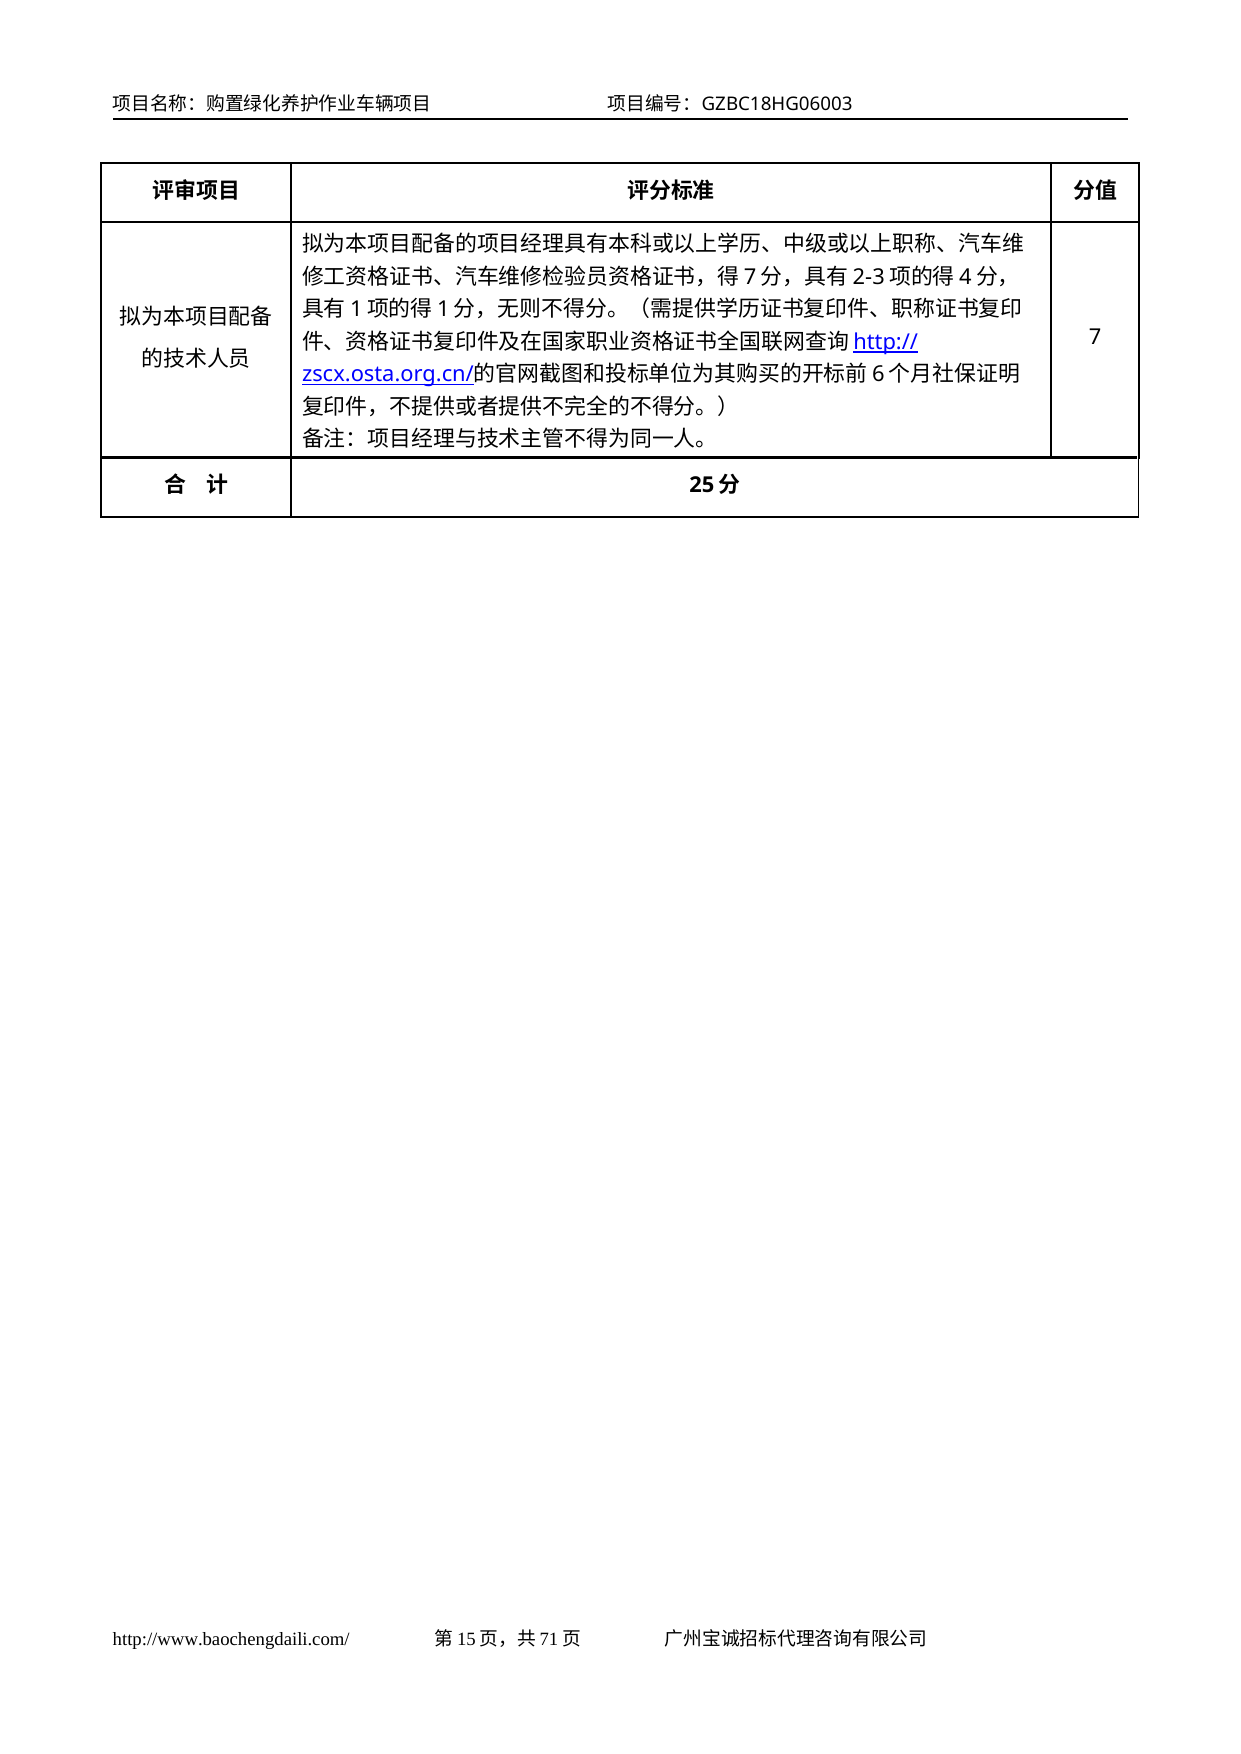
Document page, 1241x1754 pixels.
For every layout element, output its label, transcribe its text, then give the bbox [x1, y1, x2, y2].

table_cell 25分 [292, 456, 1138, 516]
table_header 评分标准 [292, 164, 1050, 221]
table_cell 拟为本项目配备的技术人员 [102, 223, 290, 456]
table_cell 7 [1052, 223, 1138, 456]
table_header 分值 [1052, 164, 1138, 221]
table_cell 合 计 [102, 459, 290, 516]
table_cell 拟为本项目配备的项目经理具有本科或以上学历、中级或以上职称、汽车维修工资格证书、汽车维修检验员资格证书，得7分，具有2-3项的得4分，具有1项的得1分，无则不得分。（需提供学历证书复印件、职称证书复印件、资格证书复印件及在国家职业资格证书全国联网查询http://zscx.osta.org.cn/的官网截图和投标单位为其购买的开标前6个月社保证明复印件，不提供或者提供不完全的不得分。） 备注：项目经理与技术主管不得为同一人。 [292, 223, 1050, 456]
table_header 评审项目 [102, 164, 290, 221]
